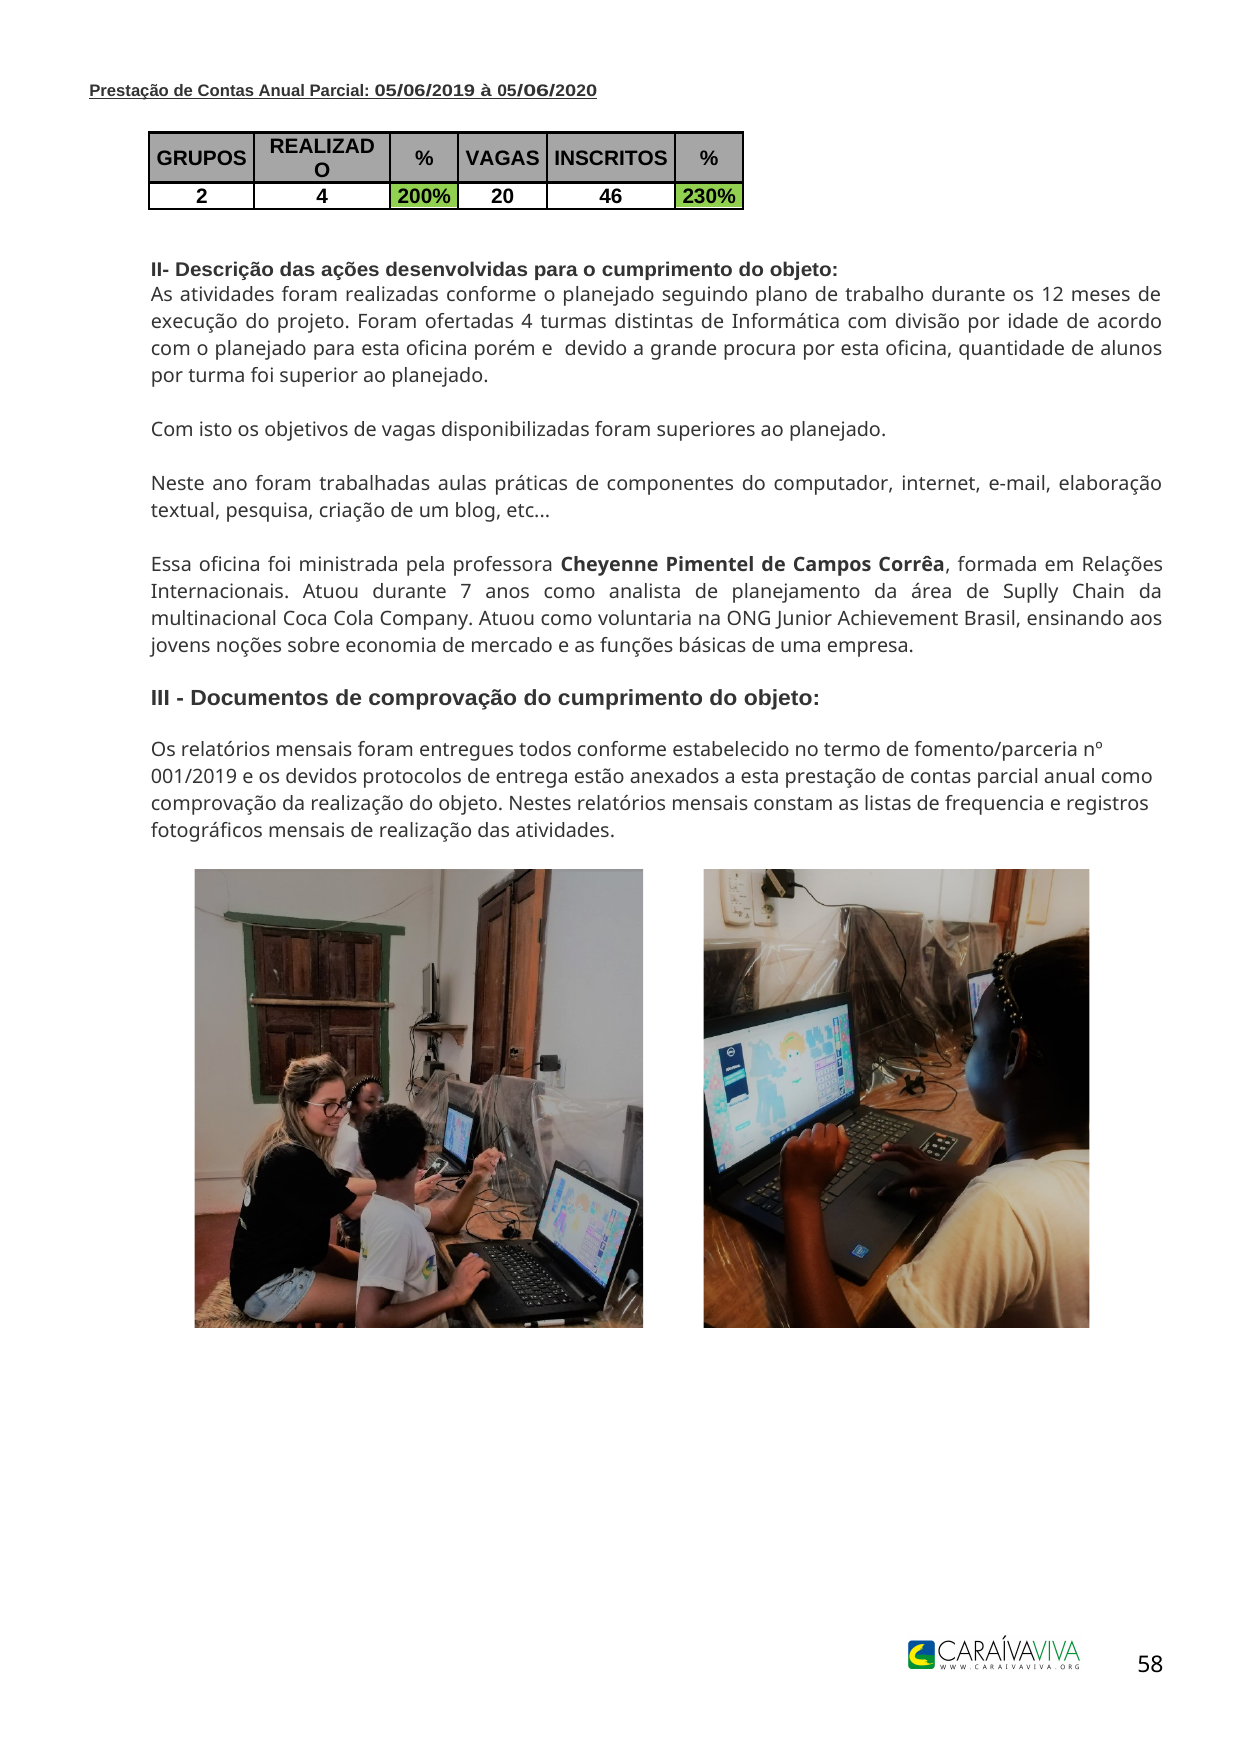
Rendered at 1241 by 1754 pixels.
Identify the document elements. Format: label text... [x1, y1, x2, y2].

table_cell REALIZADO [255, 134, 389, 181]
picture [193, 869, 643, 1326]
text Os relatórios mensais foram entregues todos conforme estabelecido no termo de fomento/parceria nº 001/2019 e os devidos protocolos de entrega estão anexados a esta prestação de contas parcial anual como comprovação da realização do objeto. Nestes relatórios mensais constam as listas de frequencia e registros fotográficos mensais de realização das atividades. [151, 735, 1170, 843]
table_cell 230% [676, 184, 742, 207]
subtitle Essa oficina foi ministrada pela professora Cheyenne Pimentel de Campos Corrêa, formada em Relações Internacionais. Atuou durante 7 anos como analista de planejamento da área de Suplly Chain da multinacional Coca Cola Company. Atuou como voluntaria na ONG Junior Achievement Brasil, ensinando aos jovens noções sobre economia de mercado e as funções básicas de uma empresa. [151, 550, 1163, 658]
table_cell 20 [459, 184, 546, 207]
table_cell 200% [391, 184, 457, 207]
table_cell 2 [150, 184, 253, 207]
subtitle Neste ano foram trabalhadas aulas práticas de componentes do computador, internet, e-mail, elaboração textual, pesquisa, criação de um blog, etc... [151, 469, 1163, 523]
table_cell % [676, 134, 742, 181]
table_cell VAGAS [459, 134, 546, 181]
subtitle II- Descrição das ações desenvolvidas para o cumprimento do objeto: [151, 257, 1163, 280]
table_cell % [391, 134, 457, 181]
subtitle III - Documentos de comprovação do cumprimento do objeto: [151, 685, 1163, 710]
subtitle Com isto os objetivos de vagas disponibilizadas foram superiores ao planejado. [151, 415, 1163, 442]
table_cell 4 [255, 184, 389, 207]
table_cell INSCRITOS [548, 134, 674, 181]
picture [702, 869, 1089, 1326]
picture [906, 1634, 1084, 1673]
table_cell 46 [548, 184, 674, 207]
subtitle As atividades foram realizadas conforme o planejado seguindo plano de trabalho durante os 12 meses de execução do projeto. Foram ofertadas 4 turmas distintas de Informática com divisão por idade de acordo com o planejado para esta oficina porém e devido a grande procura por esta oficina, quantidade de alunos por turma foi superior ao planejado. [151, 280, 1163, 388]
table_cell GRUPOS [150, 134, 253, 181]
